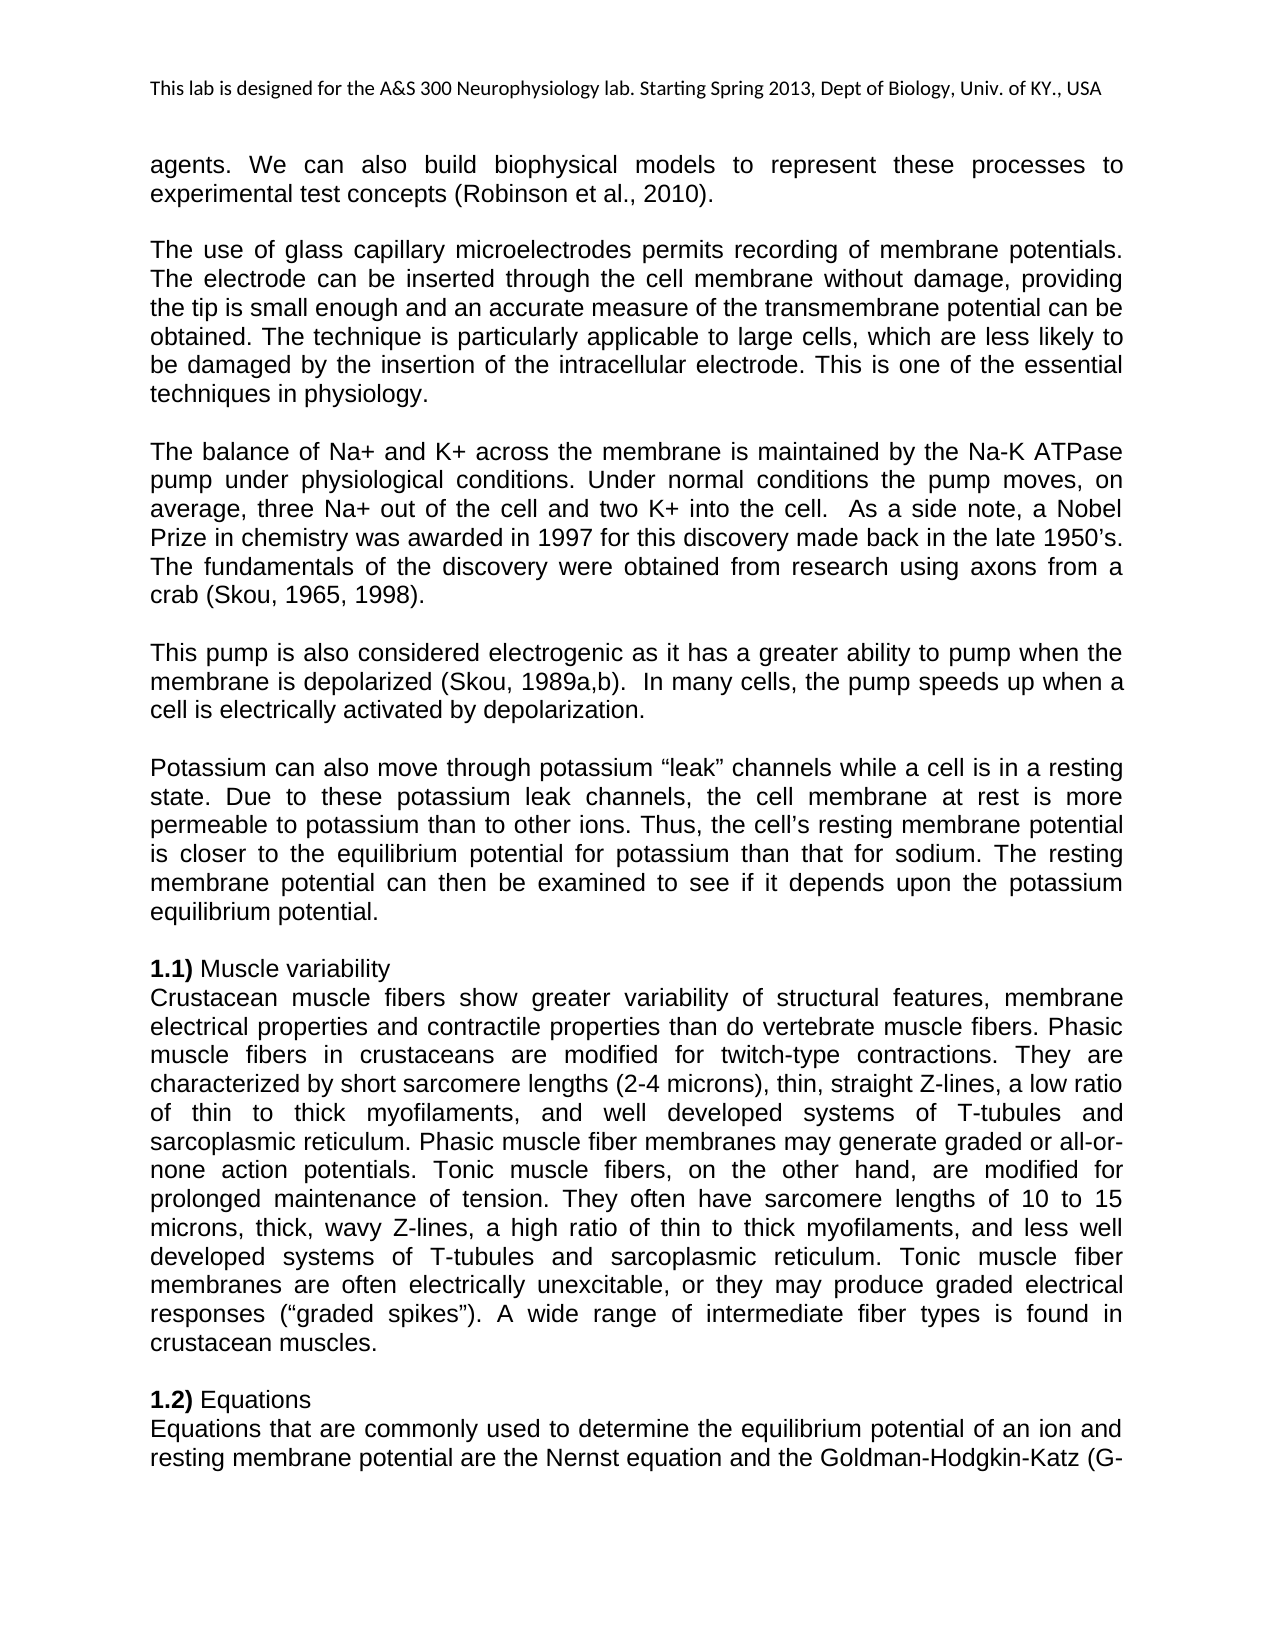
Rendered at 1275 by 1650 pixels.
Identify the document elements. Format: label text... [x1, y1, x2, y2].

text Potassium can also move through potassium “leak” channels while a cell is in a resting state. Due to these potassium leak channels, the cell membrane at rest is more permeable to potassium than to other ions. Thus, the cell’s resting membrane potential is closer to the equilibrium potential for potassium than that for sodium. The resting membrane potential can then be examined to see if it depends upon the potassium equilibrium potential. [150, 753, 1125, 926]
text 1.1) Muscle variability [150, 954, 1125, 983]
text The balance of Na+ and K+ across the membrane is maintained by the Na-K ATPase pump under physiological conditions. Under normal conditions the pump moves, on average, three Na+ out of the cell and two K+ into the cell. As a side note, a Nobel Prize in chemistry was awarded in 1997 for this discovery made back in the late 1950’s. The fundamentals of the discovery were obtained from research using axons from a crab (Skou, 1965, 1998). [150, 437, 1125, 609]
text 1.2) Equations [150, 1386, 1125, 1414]
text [150, 1414, 1125, 1472]
text Crustacean muscle fibers show greater variability of structural features, membrane electrical properties and contractile properties than do vertebrate muscle fibers. Phasic muscle fibers in crustaceans are modified for twitch-type contractions. They are characterized by short sarcomere lengths (2-4 microns), thin, straight Z-lines, a low ratio of thin to thick myofilaments, and well developed systems of T-tubules and sarcoplasmic reticulum. Phasic muscle fiber membranes may generate graded or all-or-none action potentials. Tonic muscle fibers, on the other hand, are modified for prolonged maintenance of tension. They often have sarcomere lengths of 10 to 15 microns, thick, wavy Z-lines, a high ratio of thin to thick myofilaments, and less well developed systems of T-tubules and sarcoplasmic reticulum. Tonic muscle fiber membranes are often electrically unexcitable, or they may produce graded electrical responses (“graded spikes”). A wide range of intermediate fiber types is found in crustacean muscles. [150, 983, 1125, 1357]
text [150, 150, 1125, 207]
text The use of glass capillary microelectrodes permits recording of membrane potentials. The electrode can be inserted through the cell membrane without damage, providing the tip is small enough and an accurate measure of the transmembrane potential can be obtained. The technique is particularly applicable to large cells, which are less likely to be damaged by the insertion of the intracellular electrode. This is one of the essential techniques in physiology. [150, 236, 1125, 408]
text This pump is also considered electrogenic as it has a greater ability to pump when the membrane is depolarized (Skou, 1989a,b). In many cells, the pump speeds up when a cell is electrically activated by depolarization. [150, 638, 1125, 724]
